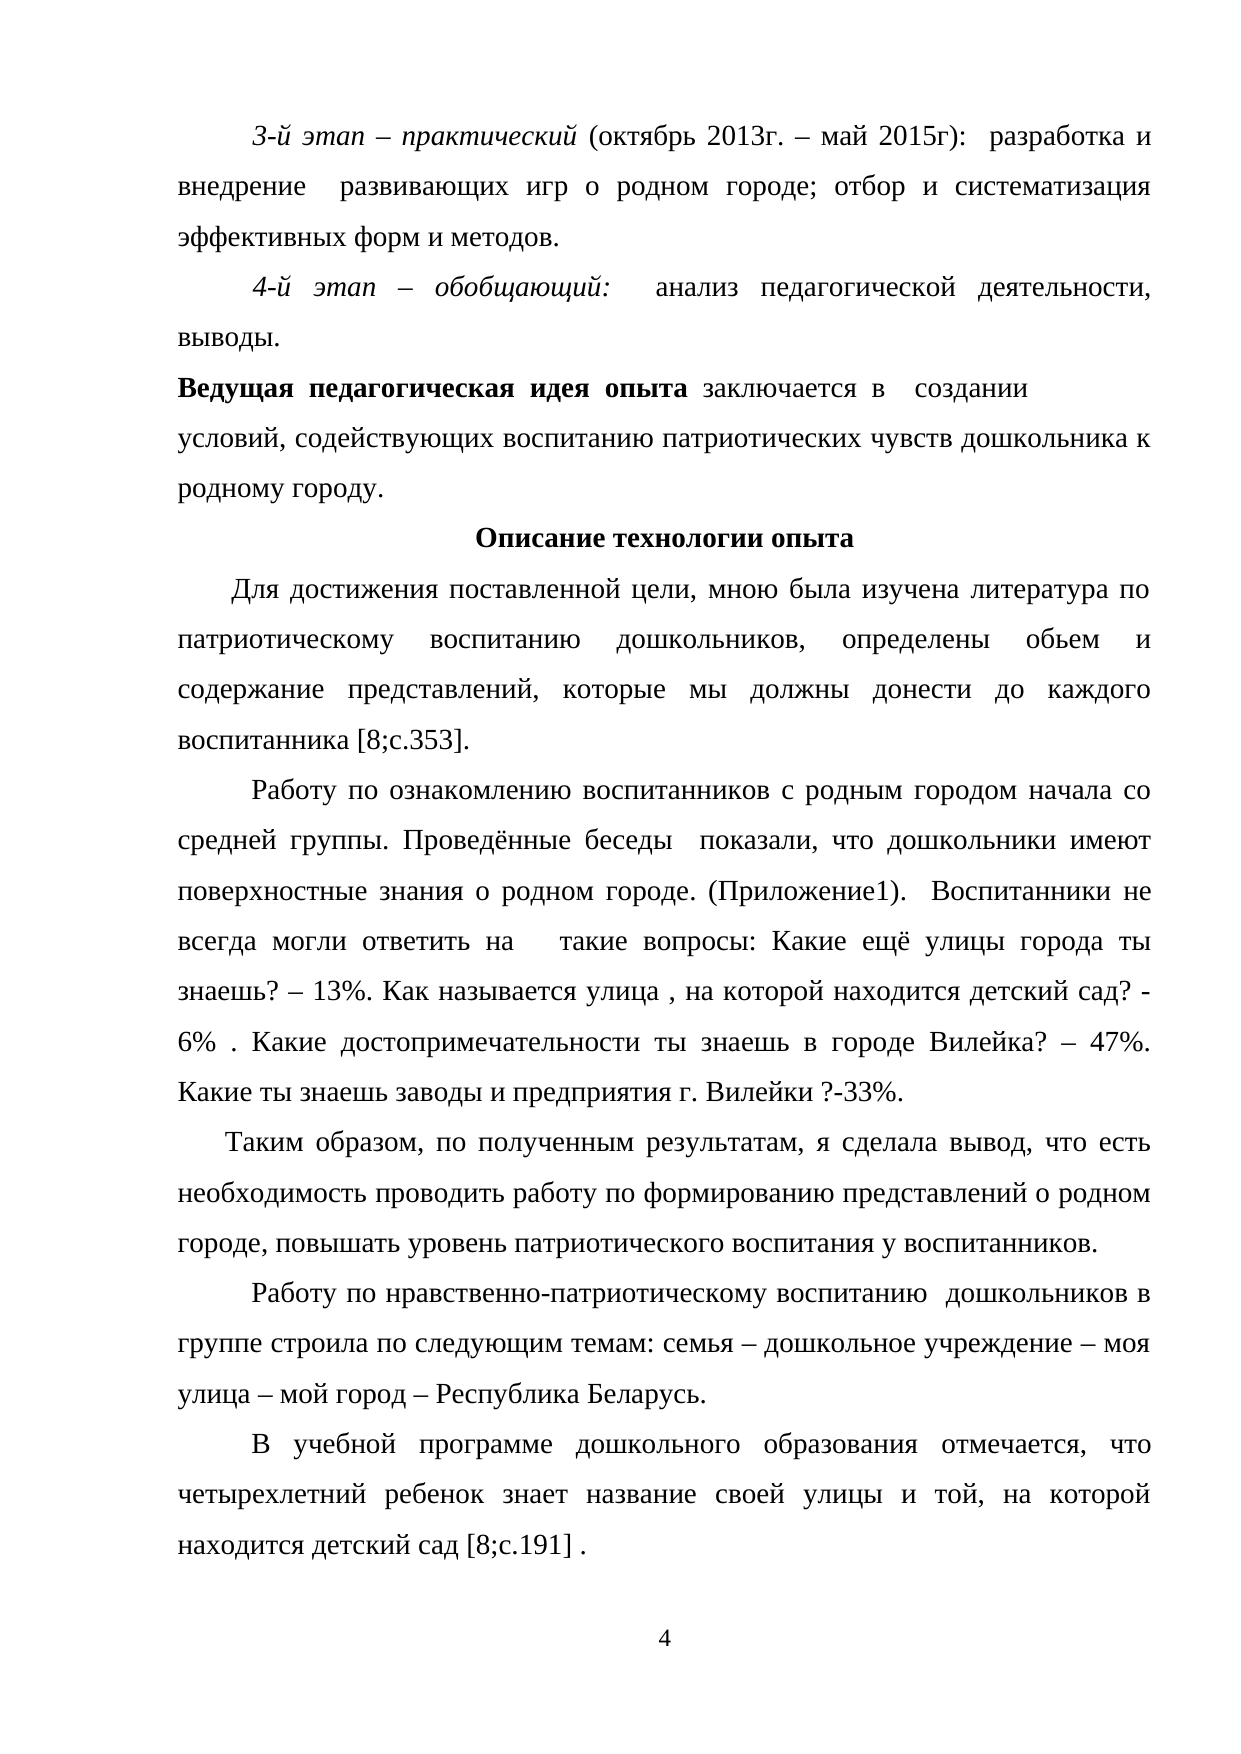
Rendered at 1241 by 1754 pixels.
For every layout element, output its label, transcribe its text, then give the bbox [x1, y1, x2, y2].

text Ведущая педагогическая идея опыта заключается в создании [177, 370, 1152, 403]
text В учебной программе дошкольного образования отмечается, что четырехлетний ребенок знает название своей улицы и той, на которой находится детский сад [8;с.191] . [177, 1426, 1152, 1560]
text Работу по нравственно-патриотическому воспитанию дошкольников в группе строила по следующим темам: семья – дошкольное учреждение – моя улица – мой город – Республика Беларусь. [177, 1275, 1152, 1409]
text Для достижения поставленной цели, мною была изучена литература по патриотическому воспитанию дошкольников, определены обьем и содержание представлений, которые мы должны донести до каждого воспитанника [8;с.353]. [177, 571, 1152, 755]
text условий, содействующих воспитанию патриотических чувств дошкольника к родному городу. [177, 420, 1152, 504]
text Таким образом, по полученным результатам, я сделала вывод, что есть необходимость проводить работу по формированию представлений о родном городе, повышать уровень патриотического воспитания у воспитанников. [177, 1124, 1152, 1258]
text Описание технологии опыта [177, 521, 1152, 554]
text Работу по ознакомлению воспитанников с родным городом начала со средней группы. Проведённые беседы показали, что дошкольники имеют поверхностные знания о родном городе. (Приложение1). Воспитанники не всегда могли ответить на такие вопросы: Какие ещё улицы города ты знаешь? – 13%. Как называется улица , на которой находится детский сад? - 6% . Какие достопримечательности ты знаешь в городе Вилейка? – 47%. Какие ты знаешь заводы и предприятия г. Вилейки ?-33%. [177, 772, 1152, 1108]
text 3-й этап – практический (октябрь 2013г. – май 2015г): разработка и внедрение развивающих игр о родном городе; отбор и систематизация эффективных форм и методов. [177, 118, 1152, 252]
text 4-й этап – обобщающий: анализ педагогической деятельности, выводы. [177, 269, 1152, 353]
